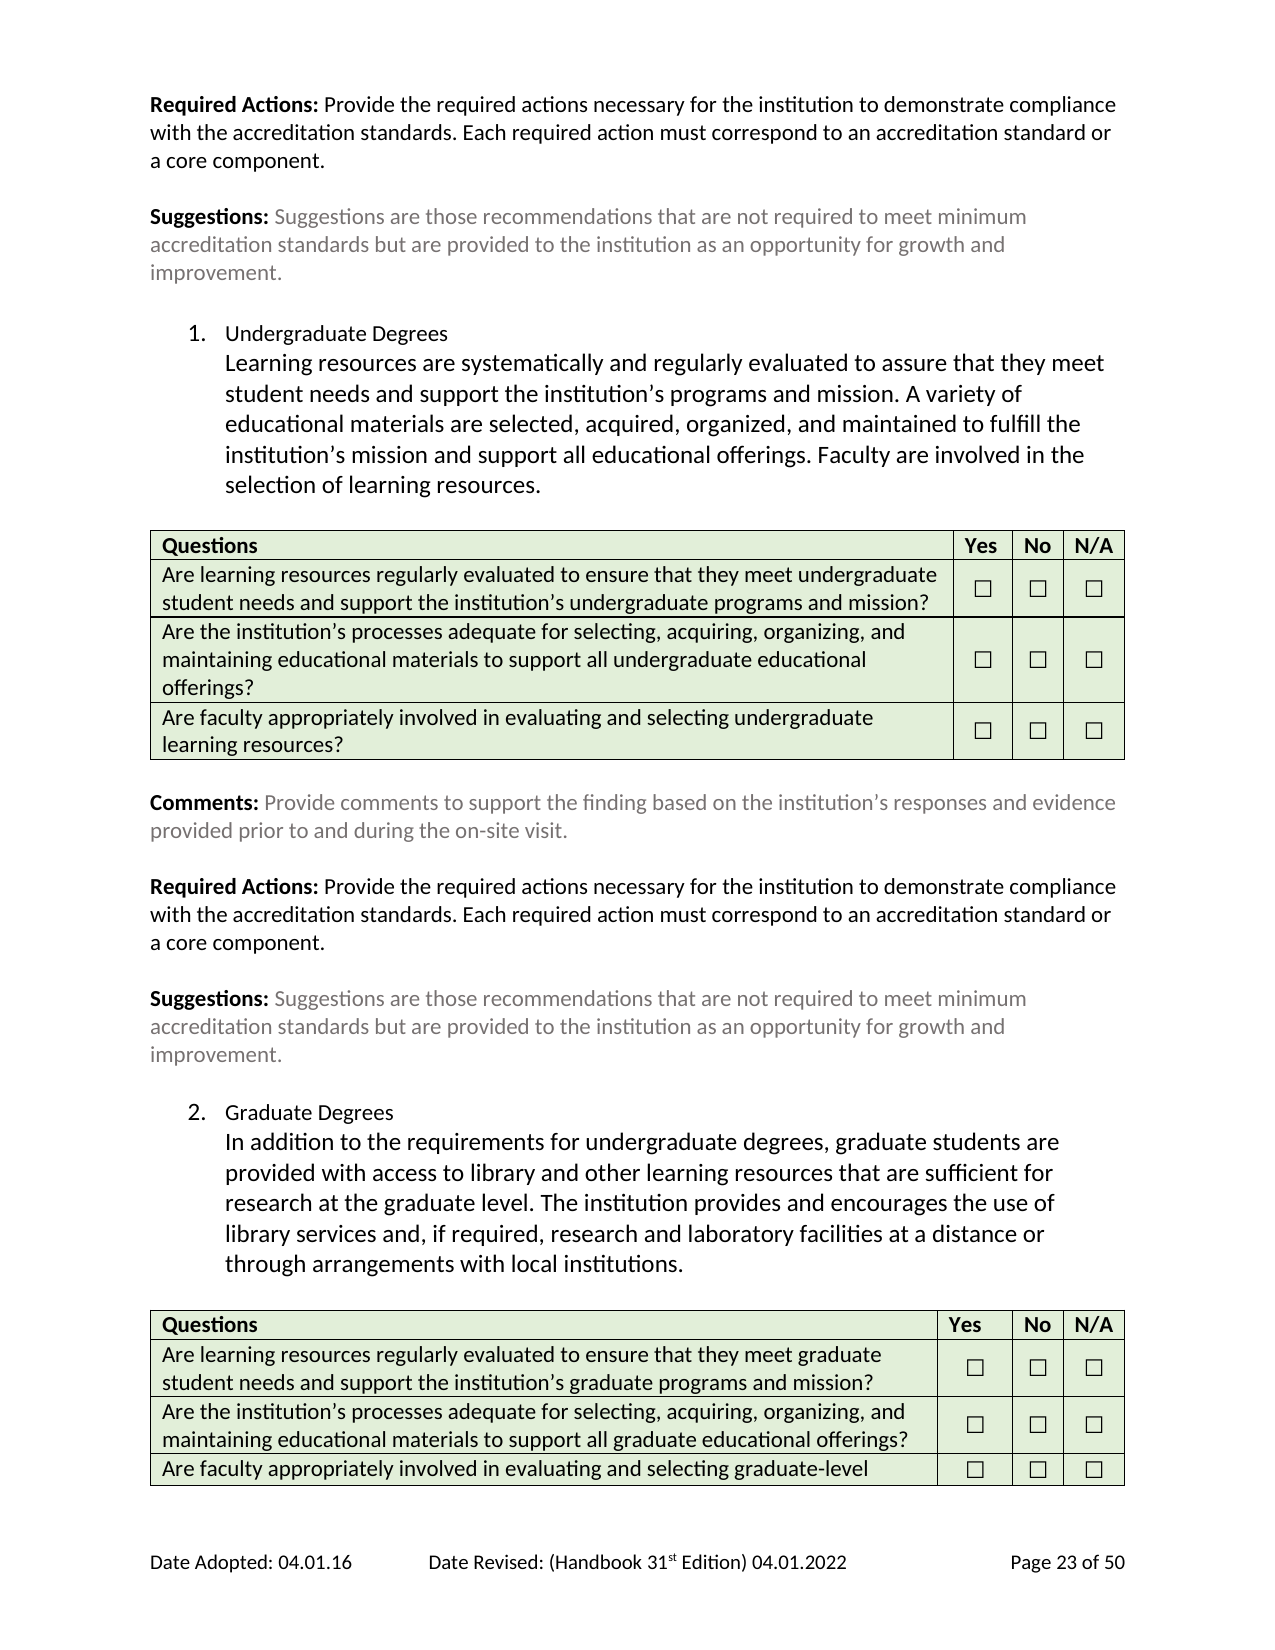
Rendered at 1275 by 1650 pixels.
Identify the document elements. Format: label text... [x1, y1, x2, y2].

text Comments: [150, 788, 1125, 844]
text Suggestions: [150, 202, 1125, 286]
text Suggestions: [150, 984, 1125, 1068]
text Required Actions: [150, 90, 1125, 174]
text Required Actions: [150, 872, 1125, 956]
